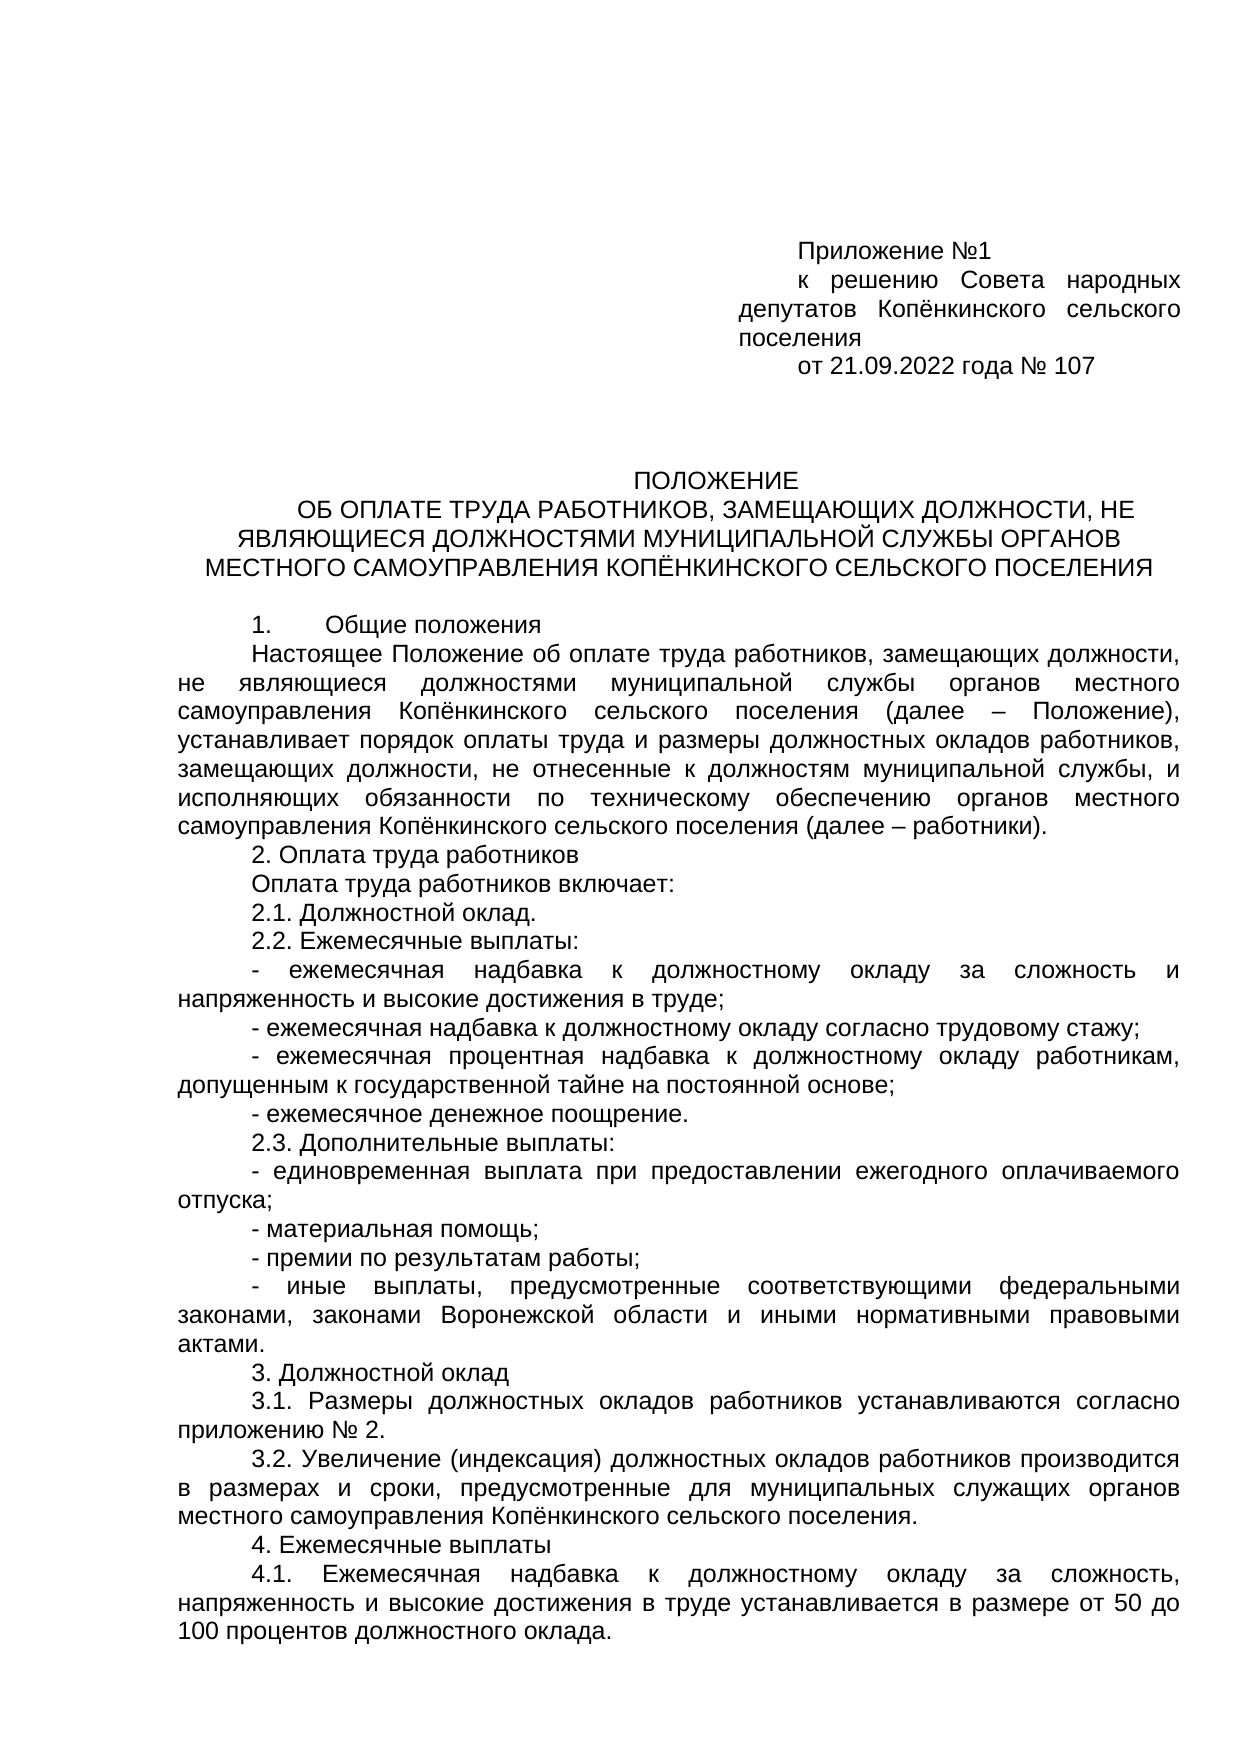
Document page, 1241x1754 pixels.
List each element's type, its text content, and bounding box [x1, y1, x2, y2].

title к решению Совета народных депутатов Копёнкинского сельского поселения [738, 265, 1181, 351]
title Приложение №1 [738, 236, 1181, 265]
text - ежемесячная процентная надбавка к должностному окладу работникам, допущенным к государственной тайне на постоянной основе; [177, 1041, 1181, 1099]
text 2.2. Ежемесячные выплаты: [177, 926, 1181, 955]
text - единовременная выплата при предоставлении ежегодного оплачиваемого отпуска; [177, 1156, 1181, 1214]
text 3.2. Увеличение (индексация) должностных окладов работников производится в размерах и сроки, предусмотренные для муниципальных служащих органов местного самоуправления Копёнкинского сельского поселения. [177, 1444, 1181, 1530]
title от 21.09.2022 года № 107 [738, 351, 1181, 380]
text Оплата труда работников включает: [177, 869, 1181, 897]
title ОБ ОПЛАТЕ ТРУДА РАБОТНИКОВ, ЗАМЕЩАЮЩИХ ДОЛЖНОСТИ, НЕ ЯВЛЯЮЩИЕСЯ ДОЛЖНОСТЯМИ МУНИЦИПАЛЬНОЙ СЛУЖБЫ ОРГАНОВ МЕСТНОГО САМОУПРАВЛЕНИЯ КОПЁНКИНСКОГО СЕЛЬСКОГО ПОСЕЛЕНИЯ [177, 495, 1181, 581]
title ПОЛОЖЕНИЕ [177, 466, 1181, 495]
text - ежемесячная надбавка к должностному окладу согласно трудовому стажу; [177, 1012, 1181, 1041]
list Общие положения [177, 610, 1181, 639]
text - ежемесячная надбавка к должностному окладу за сложность и напряженность и высокие достижения в труде; [177, 955, 1181, 1012]
text - ежемесячное денежное поощрение. [177, 1099, 1181, 1127]
text 3.1. Размеры должностных окладов работников устанавливаются согласно приложению № 2. [177, 1386, 1181, 1444]
text 4.1. Ежемесячная надбавка к должностному окладу за сложность, напряженность и высокие достижения в труде устанавливается в размере от 50 до 100 процентов должностного оклада. [177, 1559, 1181, 1645]
text 2. Оплата труда работников [177, 840, 1181, 869]
text Настоящее Положение об оплате труда работников, замещающих должности, не являющиеся должностями муниципальной службы органов местного самоуправления Копёнкинского сельского поселения (далее – Положение), устанавливает порядок оплаты труда и размеры должностных окладов работников, замещающих должности, не отнесенные к должностям муниципальной службы, и исполняющих обязанности по техническому обеспечению органов местного самоуправления Копёнкинского сельского поселения (далее – работники). [177, 639, 1181, 840]
text - материальная помощь; [177, 1214, 1181, 1242]
text 2.3. Дополнительные выплаты: [177, 1127, 1181, 1156]
text 2.1. Должностной оклад. [177, 897, 1181, 926]
text 3. Должностной оклад [177, 1357, 1181, 1386]
text - иные выплаты, предусмотренные соответствующими федеральными законами, законами Воронежской области и иными нормативными правовыми актами. [177, 1271, 1181, 1357]
text - премии по результатам работы; [177, 1242, 1181, 1271]
text 4. Ежемесячные выплаты [177, 1530, 1181, 1559]
